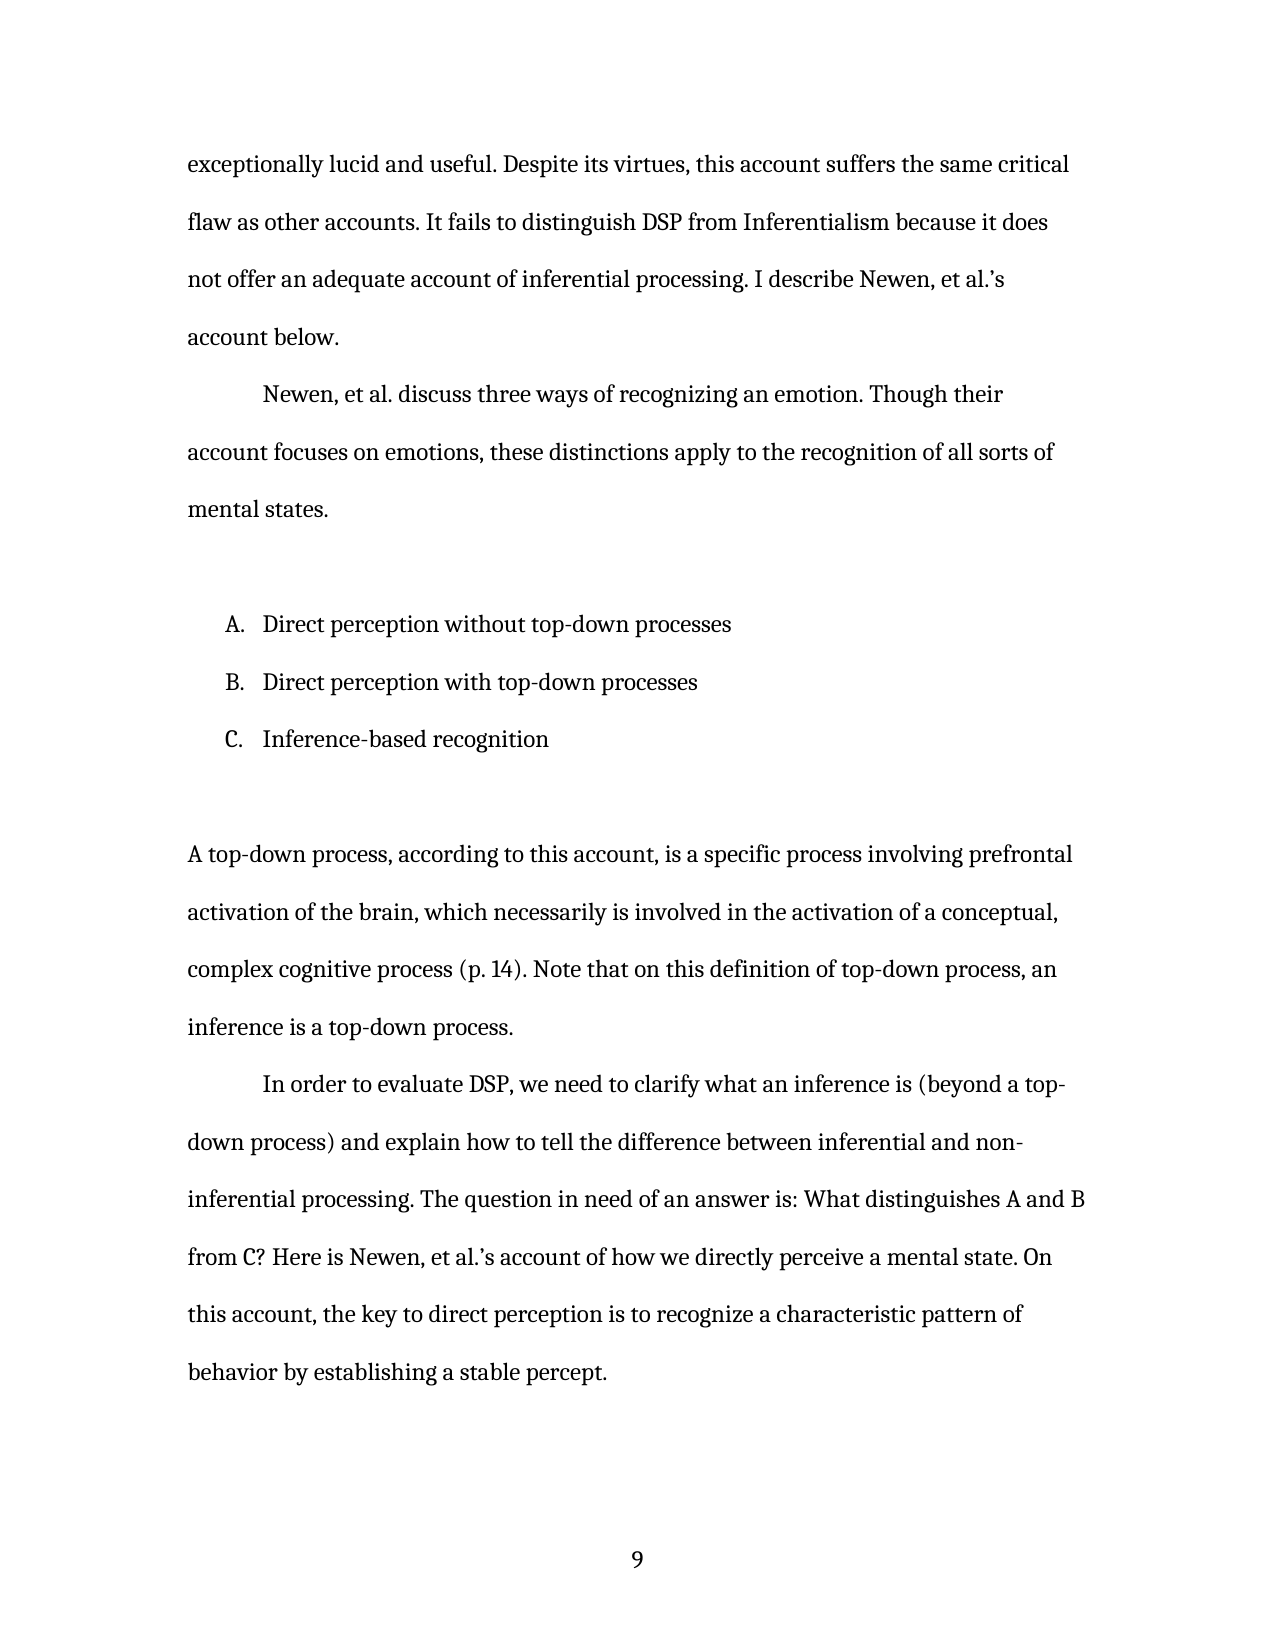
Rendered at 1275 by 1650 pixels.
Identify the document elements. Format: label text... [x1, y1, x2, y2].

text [187, 150, 1087, 351]
text In order to evaluate DSP, we need to clarify what an inference is (beyond a top-down process) and explain how to tell the difference between inferential and non-inferential processing. The question in need of an answer is: What distinguishes A and B from C? Here is Newen, et al.’s account of how we directly perceive a mental state. On this account, the key to direct perception is to recognize a characteristic pattern of behavior by establishing a stable percept. [187, 1070, 1087, 1386]
list Direct perception without top-down processes [225, 610, 1087, 639]
list Direct perception with top-down processes [225, 667, 1087, 696]
text Newen, et al. discuss three ways of recognizing an emotion. Though their account focuses on emotions, these distinctions apply to the recognition of all sorts of mental states. [187, 380, 1087, 524]
text A top-down process, according to this account, is a specific process involving prefrontal activation of the brain, which necessarily is involved in the activation of a conceptual, complex cognitive process (p. 14). Note that on this definition of top-down process, an inference is a top-down process. [187, 840, 1087, 1041]
list Inference-based recognition [225, 725, 1087, 754]
